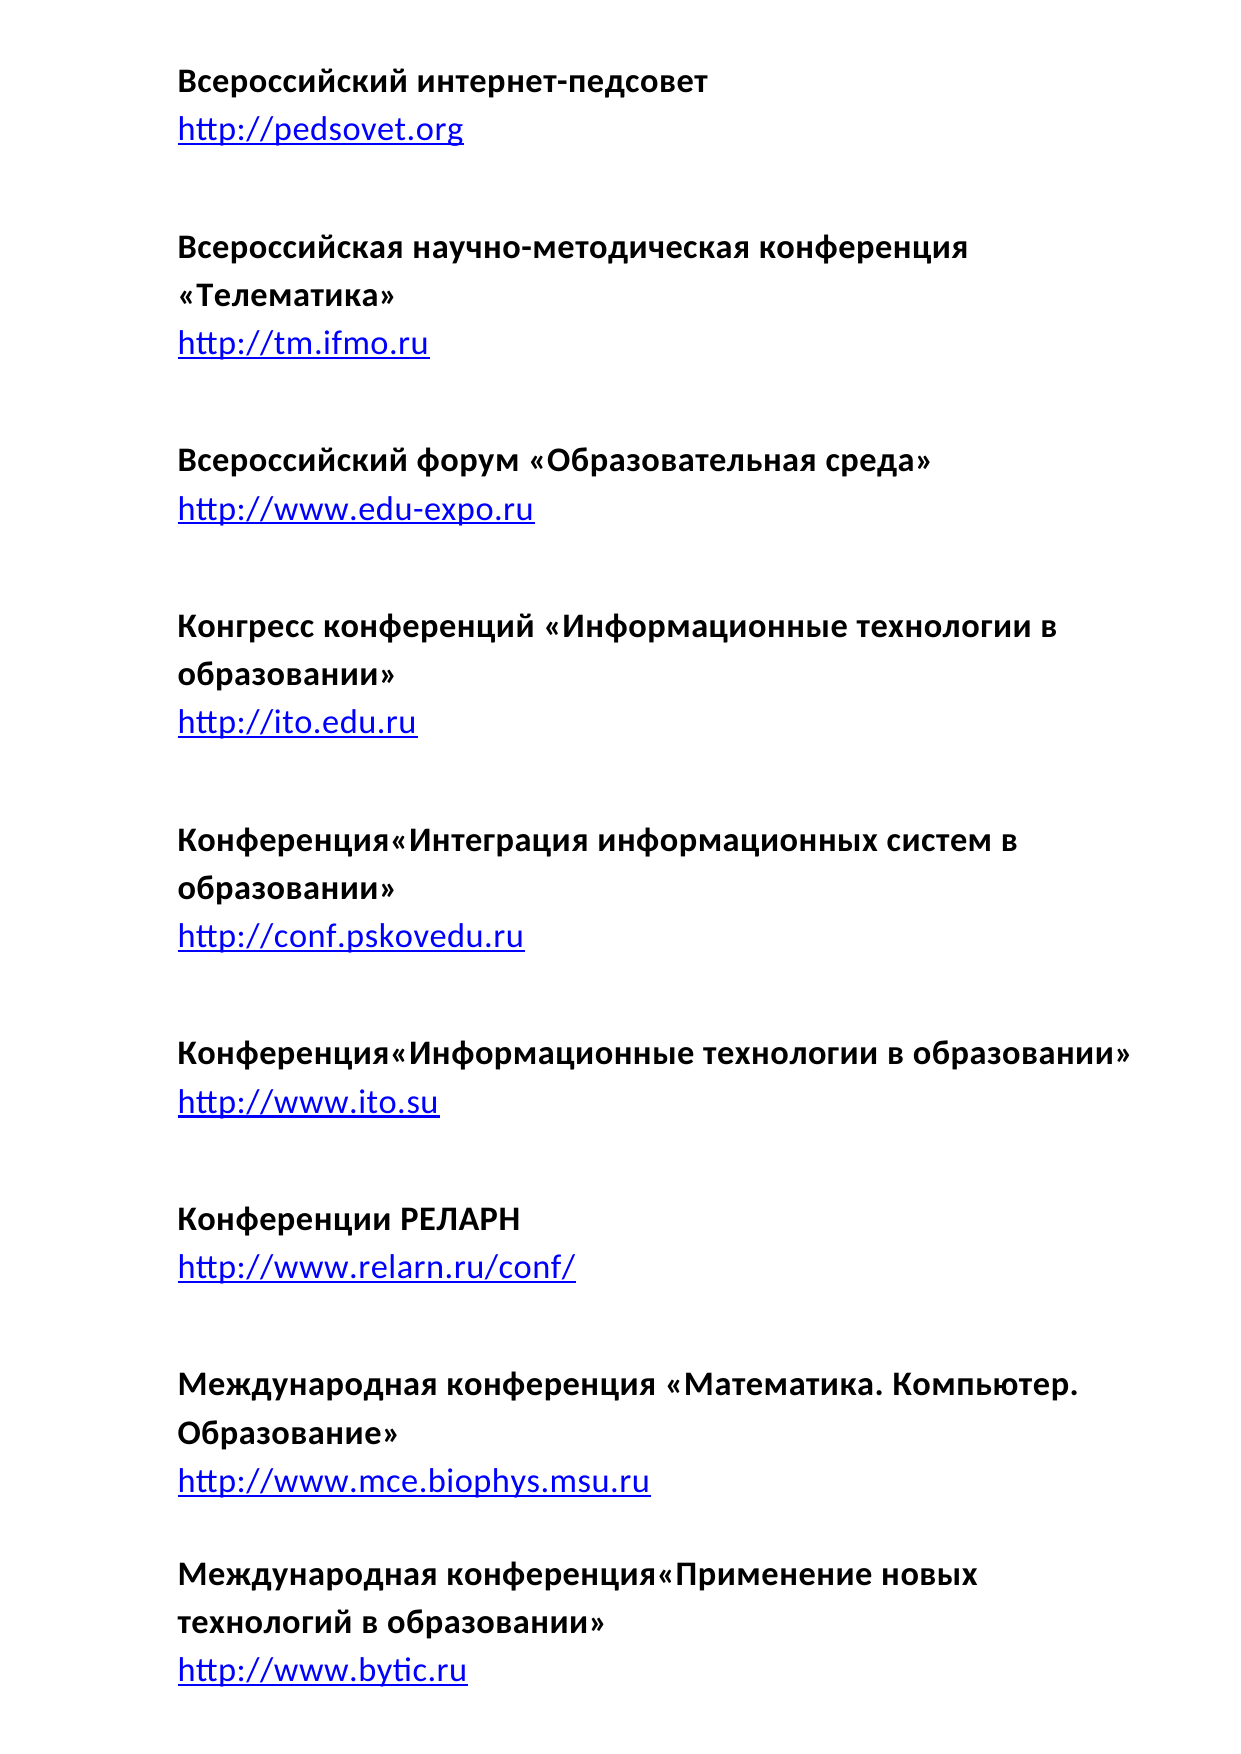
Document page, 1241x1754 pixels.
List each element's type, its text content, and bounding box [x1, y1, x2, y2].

text Международная конференция «Математика. Компьютер. Образование» http://www.mce.biophys.msu.ru [177, 1314, 1152, 1501]
text Всероссийский интернет-педсовет http://pedsovet.org [177, 59, 1152, 149]
text Конгресс конференций «Информационные технологии в образовании» http://ito.edu.ru [177, 556, 1152, 742]
text Всероссийская научно-методическая конференция «Телематика» http://tm.ifmo.ru [177, 176, 1152, 363]
text Всероссийский форум «Образовательная среда» http://www.edu-expo.ru [177, 390, 1152, 528]
text Конференции РЕЛАРН http://www.relarn.ru/conf/ [177, 1149, 1152, 1287]
text Международная конференция«Применение новых технологий в образовании» http://www.bytic.ru [177, 1552, 1152, 1690]
text Конференция«Интеграция информационных систем в образовании» http://conf.pskovedu.ru [177, 769, 1152, 956]
text Конференция«Информационные технологии в образовании» http://www.ito.su [177, 983, 1152, 1122]
